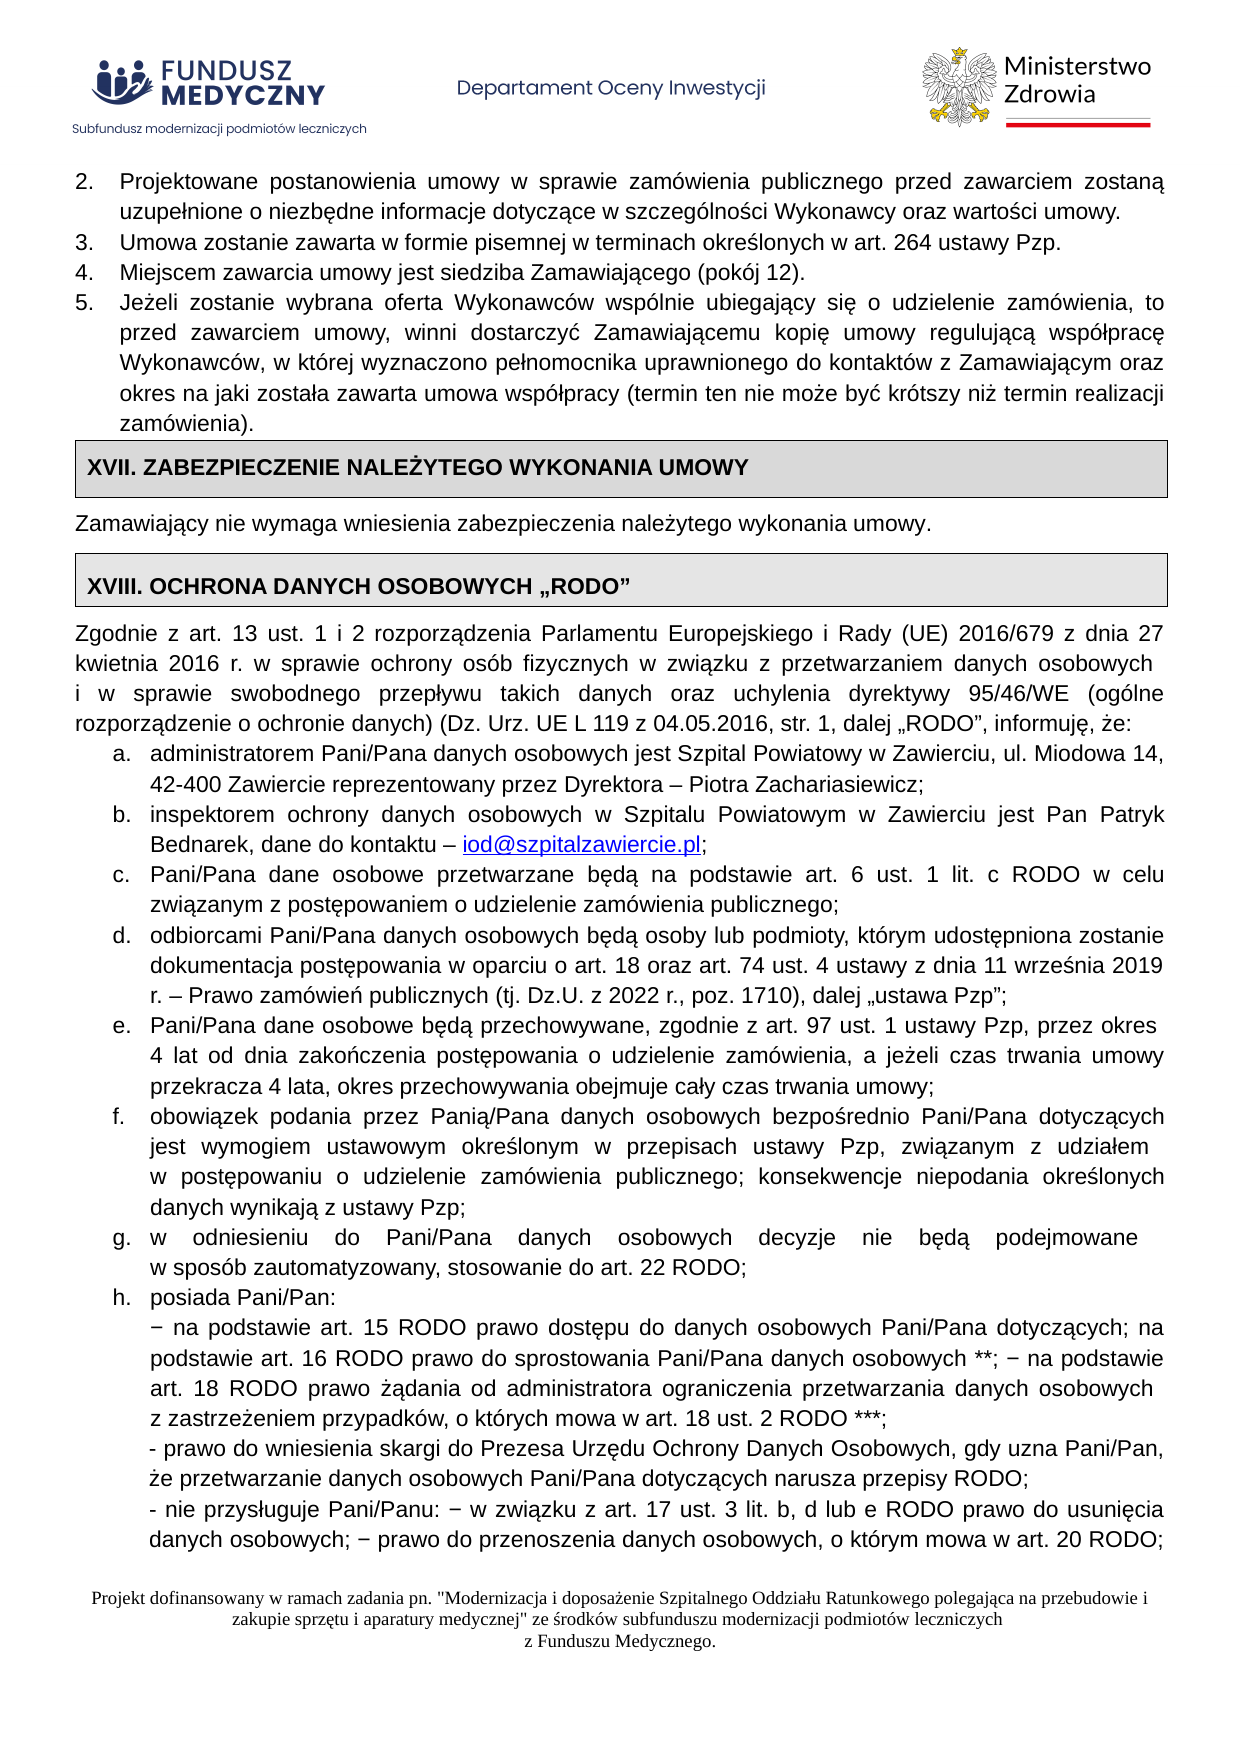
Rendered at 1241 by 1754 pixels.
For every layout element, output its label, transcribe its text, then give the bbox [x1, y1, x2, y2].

text - prawo do wniesienia skargi do Prezesa Urzędu Ochrony Danych Osobowych, gdy uzna Pani/Pan, że przetwarzanie danych osobowych Pani/Pana dotyczących narusza przepisy RODO; [149, 1435, 1165, 1492]
list posiada Pani/Pan: [112, 1284, 1165, 1310]
list Miejscem zawarcia umowy jest siedziba Zamawiającego (pokój 12). [75, 259, 1165, 285]
list Umowa zostanie zawarta w formie pisemnej w terminach określonych w art. 264 ustawy Pzp. [75, 228, 1165, 255]
table_header XVIII. OCHRONA DANYCH OSOBOWYCH „RODO” [76, 554, 1167, 606]
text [149, 1496, 1165, 1552]
list obowiązek podania przez Panią/Pana danych osobowych bezpośrednio Pani/Pana dotyczących jest wymogiem ustawowym określonym w przepisach ustawy Pzp, związanym z udziałem w postępowaniu o udzielenie zamówienia publicznego; konsekwencje niepodania określonych danych wynikają z ustawy Pzp; [112, 1103, 1165, 1220]
list Projektowane postanowienia umowy w sprawie zamówienia publicznego przed zawarciem zostaną uzupełnione o niezbędne informacje dotyczące w szczególności Wykonawcy oraz wartości umowy. [75, 131, 1165, 224]
list odbiorcami Pani/Pana danych osobowych będą osoby lub podmioty, którym udostępniona zostanie dokumentacja postępowania w oparciu o art. 18 oraz art. 74 ust. 4 ustawy z dnia 11 września 2019 r. – Prawo zamówień publicznych (tj. Dz.U. z 2022 r., poz. 1710), dalej „ustawa Pzp”; [112, 922, 1165, 1008]
list administratorem Pani/Pana danych osobowych jest Szpital Powiatowy w Zawierciu, ul. Miodowa 14, 42-400 Zawiercie reprezentowany przez Dyrektora – Piotra Zachariasiewicz; [112, 740, 1165, 797]
picture [0, 9, 1241, 165]
table_header XVII. ZABEZPIECZENIE NALEŻYTEGO WYKONANIA UMOWY [76, 441, 1167, 497]
text − na podstawie art. 15 RODO prawo dostępu do danych osobowych Pani/Pana dotyczących; na podstawie art. 16 RODO prawo do sprostowania Pani/Pana danych osobowych **; − na podstawie art. 18 RODO prawo żądania od administratora ograniczenia przetwarzania danych osobowych z zastrzeżeniem przypadków, o których mowa w art. 18 ust. 2 RODO ***; [150, 1314, 1165, 1431]
list w odniesieniu do Pani/Pana danych osobowych decyzje nie będą podejmowane w sposób zautomatyzowany, stosowanie do art. 22 RODO; [112, 1224, 1165, 1280]
text Zgodnie z art. 13 ust. 1 i 2 rozporządzenia Parlamentu Europejskiego i Rady (UE) 2016/679 z dnia 27 kwietnia 2016 r. w sprawie ochrony osób fizycznych w związku z przetwarzaniem danych osobowych i w sprawie swobodnego przepływu takich danych oraz uchylenia dyrektywy 95/46/WE (ogólne rozporządzenie o ochronie danych) (Dz. Urz. UE L 119 z 04.05.2016, str. 1, dalej „RODO”, informuję, że: [75, 619, 1165, 736]
list Jeżeli zostanie wybrana oferta Wykonawców wspólnie ubiegający się o udzielenie zamówienia, to przed zawarciem umowy, winni dostarczyć Zamawiającemu kopię umowy regulującą współpracę Wykonawców, w której wyznaczono pełnomocnika uprawnionego do kontaktów z Zamawiającym oraz okres na jaki została zawarta umowa współpracy (termin ten nie może być krótszy niż termin realizacji zamówienia). [75, 289, 1165, 436]
list Pani/Pana dane osobowe przetwarzane będą na podstawie art. 6 ust. 1 lit. c RODO w celu związanym z postępowaniem o udzielenie zamówienia publicznego; [112, 861, 1165, 918]
list Pani/Pana dane osobowe będą przechowywane, zgodnie z art. 97 ust. 1 ustawy Pzp, przez okres 4 lat od dnia zakończenia postępowania o udzielenie zamówienia, a jeżeli czas trwania umowy przekracza 4 lata, okres przechowywania obejmuje cały czas trwania umowy; [112, 1012, 1165, 1099]
text Zamawiający nie wymaga wniesienia zabezpieczenia należytego wykonania umowy. [75, 510, 1165, 536]
list inspektorem ochrony danych osobowych w Szpitalu Powiatowym w Zawierciu jest Pan Patryk Bednarek, dane do kontaktu – iod@szpitalzawiercie.pl; [112, 801, 1165, 857]
